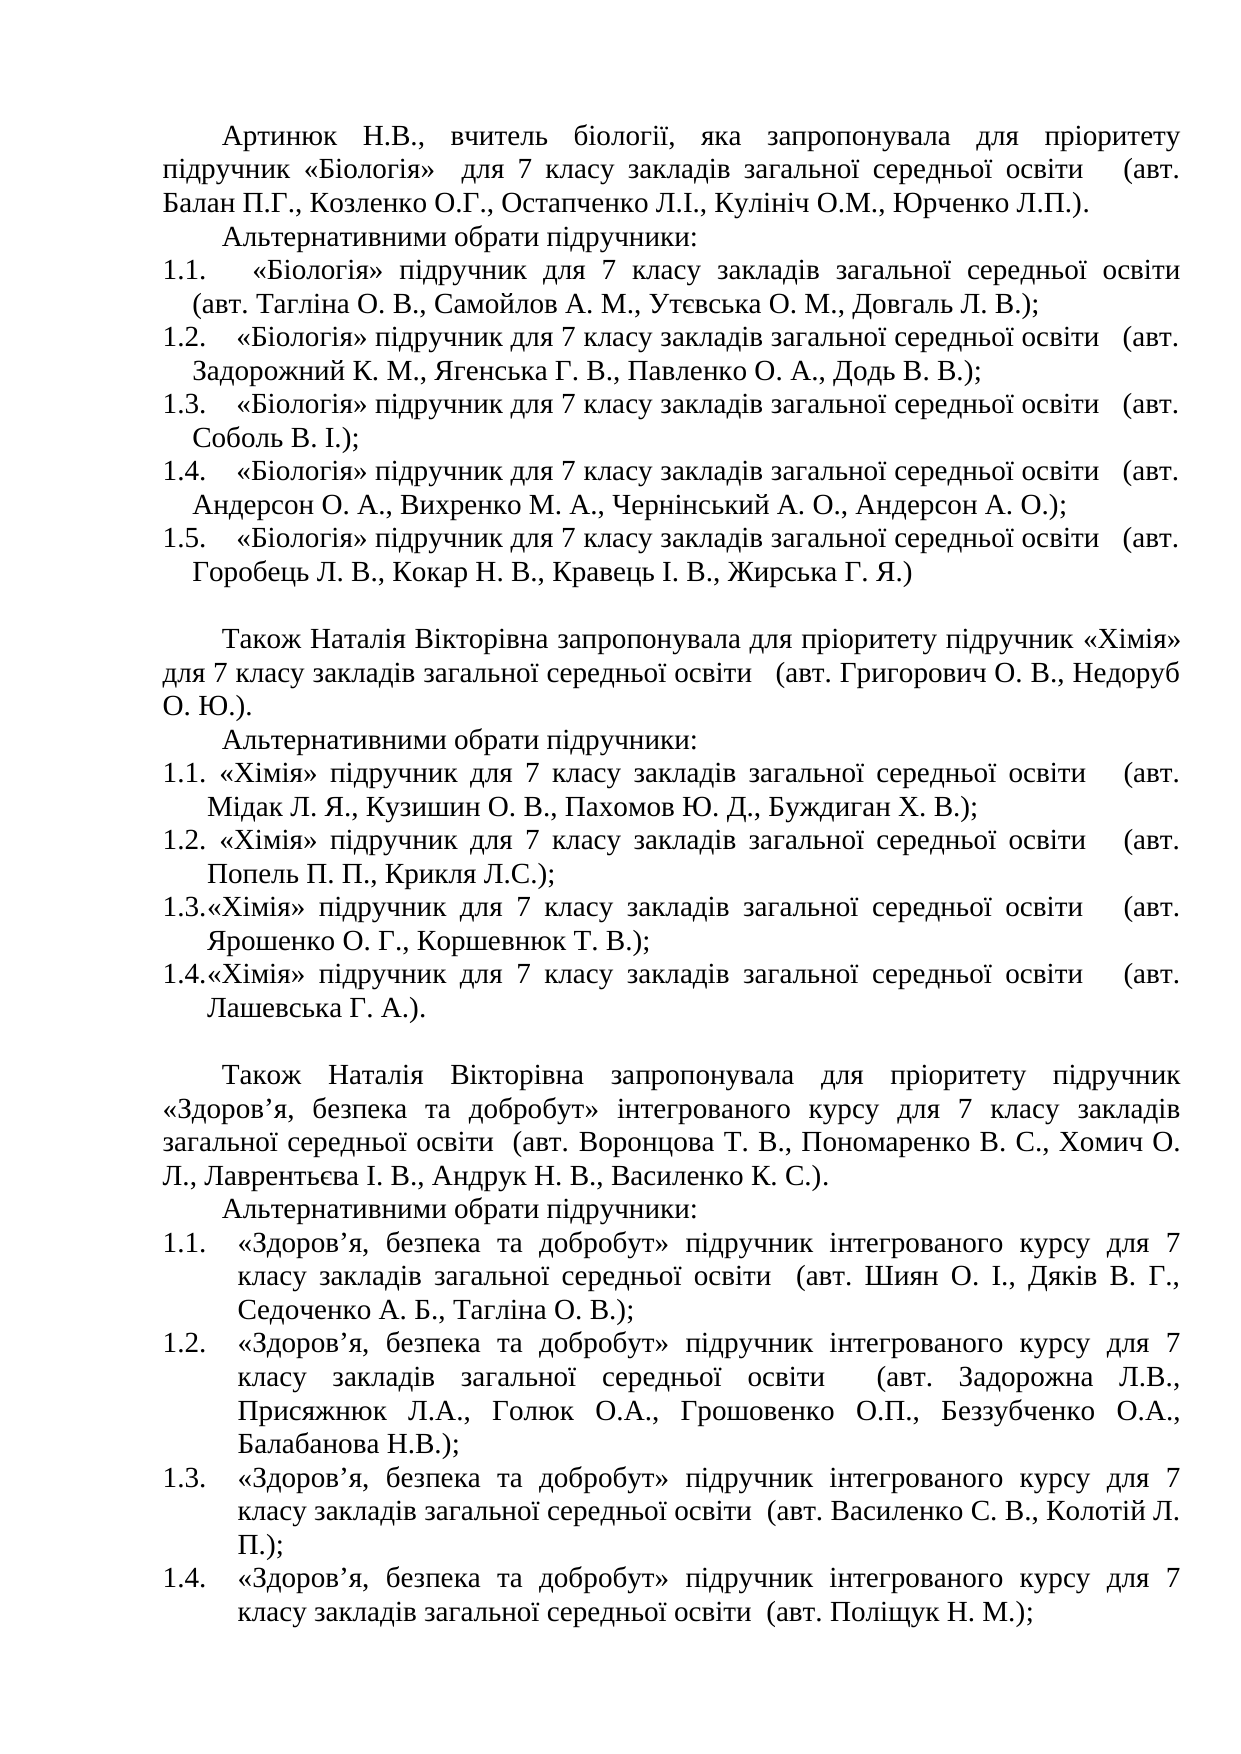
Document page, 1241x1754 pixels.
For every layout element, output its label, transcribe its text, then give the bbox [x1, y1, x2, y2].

text Альтернативними обрати підручники: [162, 722, 1181, 755]
list «Біологія» підручник для 7 класу закладів загальної середньої освіти (авт. Андерсон О. А., Вихренко М. А., Чернінський А. О., Андерсон А. О.); [162, 453, 1181, 521]
text Також Наталія Вікторівна запропонувала для пріоритету підручник «Хімія» для 7 класу закладів загальної середньої освіти (авт. Григорович О. В., Недоруб О. Ю.). [162, 621, 1181, 722]
list «Здоров’я, безпека та добробут» підручник інтегрованого курсу для 7 класу закладів загальної середньої освіти (авт. Шиян О. І., Дяків В. Г., Седоченко А. Б., Тагліна О. В.); [162, 1225, 1181, 1326]
list «Біологія» підручник для 7 класу закладів загальної середньої освіти (авт. Тагліна О. В., Самойлов А. М., Утєвська О. М., Довгаль Л. В.); [162, 252, 1181, 319]
list «Здоров’я, безпека та добробут» підручник інтегрованого курсу для 7 класу закладів загальної середньої освіти (авт. Василенко С. В., Колотій Л. П.); [162, 1460, 1181, 1560]
list «Біологія» підручник для 7 класу закладів загальної середньої освіти (авт. Соболь В. І.); [162, 386, 1181, 453]
list «Хімія» підручник для 7 класу закладів загальної середньої освіти (авт. Лашевська Г. А.). [162, 957, 1181, 1024]
list «Хімія» підручник для 7 класу закладів загальної середньої освіти (авт. Попель П. П., Крикля Л.С.); [162, 822, 1181, 889]
list «Здоров’я, безпека та добробут» підручник інтегрованого курсу для 7 класу закладів загальної середньої освіти (авт. Поліщук Н. М.); [162, 1560, 1181, 1627]
text Альтернативними обрати підручники: [162, 1191, 1181, 1225]
text Альтернативними обрати підручники: [162, 219, 1181, 252]
list «Біологія» підручник для 7 класу закладів загальної середньої освіти (авт. Горобець Л. В., Кокар Н. В., Кравець І. В., Жирська Г. Я.) [162, 521, 1181, 588]
text Артинюк Н.В., вчитель біології, яка запропонувала для пріоритету підручник «Біологія» для 7 класу закладів загальної середньої освіти (авт. Балан П.Г., Козленко О.Г., Остапченко Л.І., Кулініч О.М., Юрченко Л.П.). [162, 118, 1181, 219]
text Також Наталія Вікторівна запропонувала для пріоритету підручник «Здоров’я, безпека та добробут» інтегрованого курсу для 7 класу закладів загальної середньої освіти (авт. Воронцова Т. В., Пономаренко В. С., Хомич О. Л., Лаврентьєва І. В., Андрук Н. В., Василенко К. С.). [162, 1057, 1181, 1191]
list «Хімія» підручник для 7 класу закладів загальної середньої освіти (авт. Ярошенко О. Г., Коршевнюк Т. В.); [162, 889, 1181, 957]
list «Здоров’я, безпека та добробут» підручник інтегрованого курсу для 7 класу закладів загальної середньої освіти (авт. Задорожна Л.В., Присяжнюк Л.А., Голюк О.А., Грошовенко О.П., Беззубченко О.А., Балабанова Н.В.); [162, 1326, 1181, 1460]
list «Хімія» підручник для 7 класу закладів загальної середньої освіти (авт. Мідак Л. Я., Кузишин О. В., Пахомов Ю. Д., Буждиган Х. В.); [162, 755, 1181, 822]
list «Біологія» підручник для 7 класу закладів загальної середньої освіти (авт. Задорожний К. М., Ягенська Г. В., Павленко О. А., Додь В. В.); [162, 319, 1181, 386]
